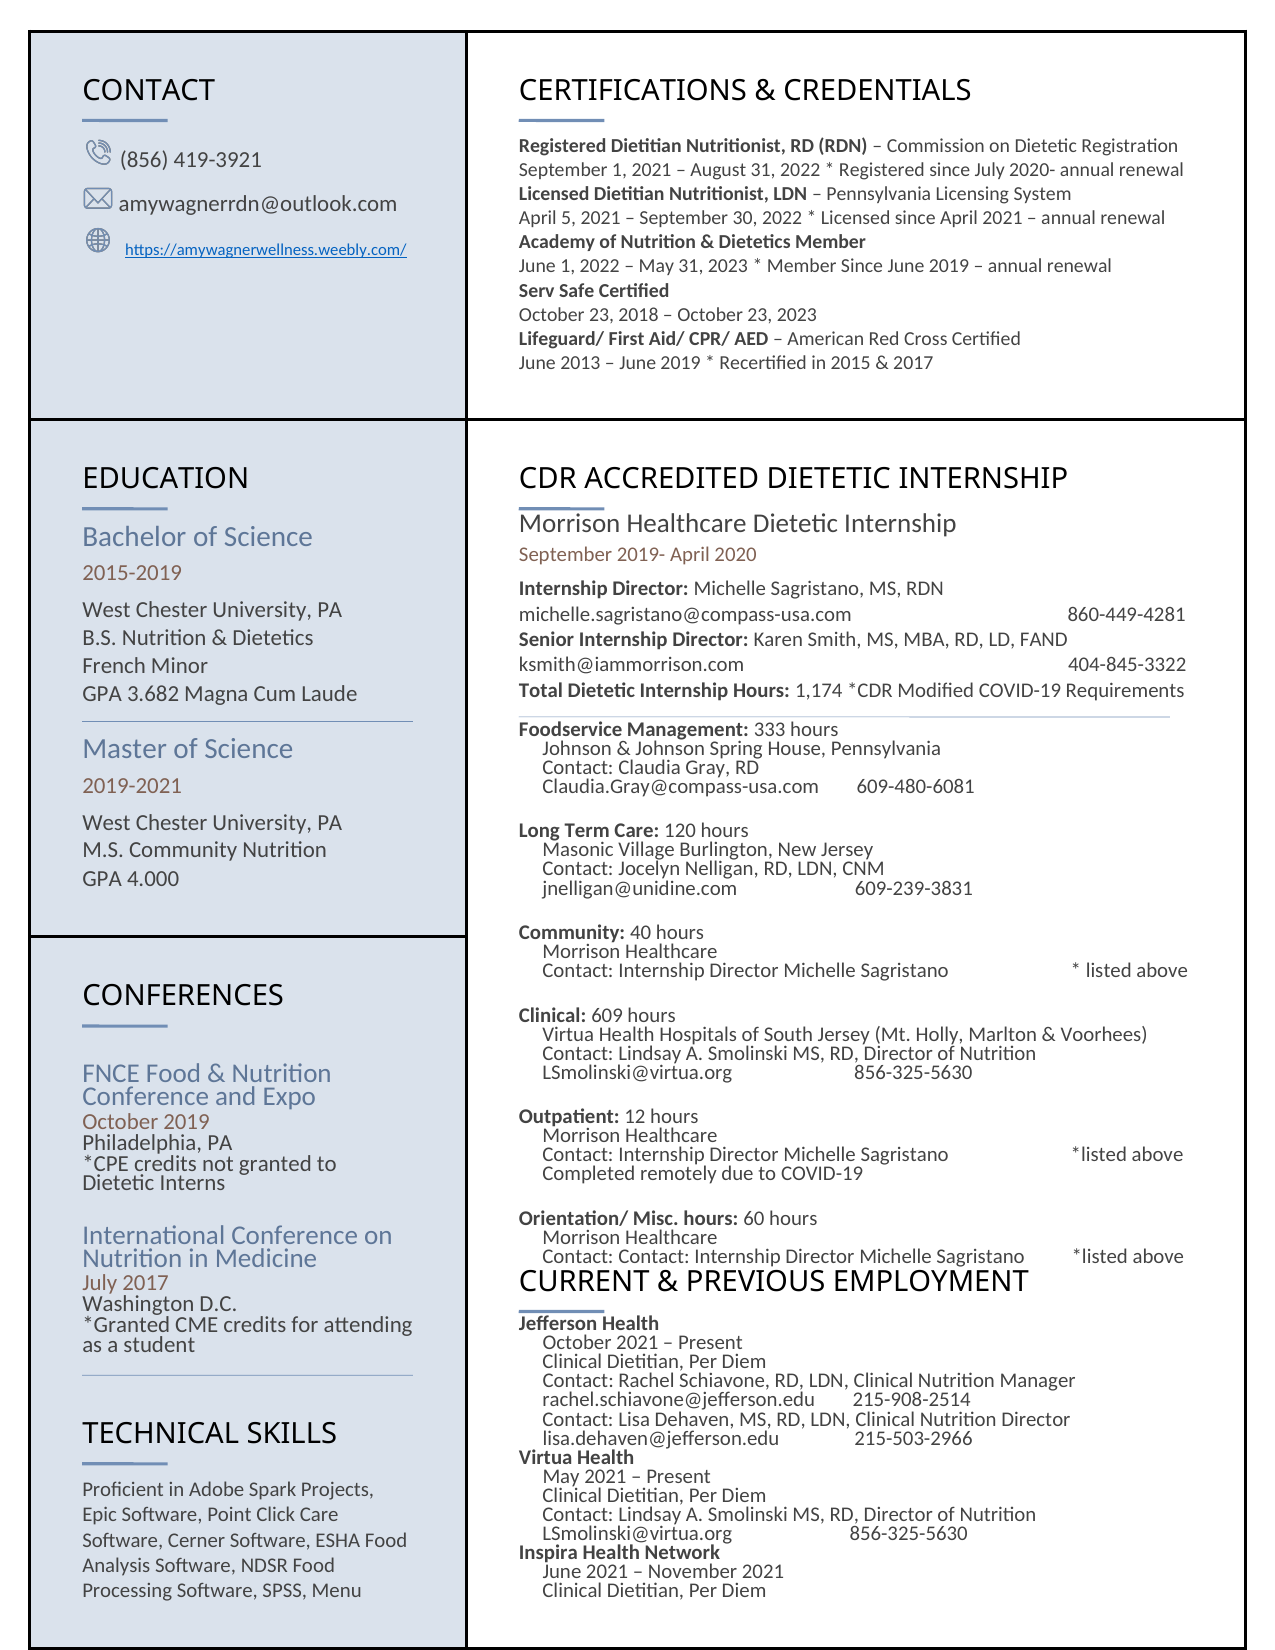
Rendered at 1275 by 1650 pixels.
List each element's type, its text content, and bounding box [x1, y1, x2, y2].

picture [82, 225, 114, 256]
table_cell Bachelor of Science 2015-2019 West Chester University, PA B.S. Nutrition & Dietetics French Minor GPA 3.682 Magna Cum Laude Master of Science 2019-2021 West Chester University, PA M.S. Community Nutrition GPA 4.000 [31, 421, 465, 935]
picture [82, 185, 114, 212]
picture [82, 137, 115, 168]
table_cell CDR Accredited Dietetic Internship Morrison Healthcare Dietetic Internship September 2019- April 2020 Internship Director: Michelle Sagristano, MS, RDN michelle.sagristano@compass-usa.com 860-449-4281 Senior Internship Director: Karen Smith, MS, MBA, RD, LD, FAND ksmith@iammorrison.com 404-845-3322 Total Dietetic Internship Hours: 1,174 *CDR Modified COVID-19 Requirements Foodservice Management: 333 hours Johnson & Johnson Spring House, Pennsylvania Contact: Claudia Gray, RD Claudia.Gray@compass-usa.com 609-480-6081 Long Term Care: 120 hours Masonic Village Burlington, New Jersey Contact: Jocelyn Nelligan, RD, LDN, CNM jnelligan@unidine.com 609-239-3831 Community: 40 hours Morrison Healthcare Contact: Internship Director Michelle Sagristano * listed above Clinical: 609 hours Virtua Health Hospitals of South Jersey (Mt. Holly, Marlton & Voorhees) Contact: Lindsay A. Smolinski MS, RD, Director of Nutrition LSmolinski@virtua.org 856-325-5630 Outpatient: 12 hours Morrison Healthcare Contact: Internship Director Michelle Sagristano *listed above Completed remotely due to COVID-19 Orientation/ Misc. hours: 60 hours Morrison Healthcare Contact: Contact: Internship Director Michelle Sagristano *listed above Current & Previous Employment Jefferson Health October 2021 – Present Clinical Dietitian, Per Diem Contact: Rachel Schiavone, RD, LDN, Clinical Nutrition Manager rachel.schiavone@jefferson.edu 215-908-2514 Contact: Lisa Dehaven, MS, RD, LDN, Clinical Nutrition Director lisa.dehaven@jefferson.edu 215-503-2966 Virtua Health May 2021 – Present Clinical Dietitian, Per Diem Contact: Lindsay A. Smolinski MS, RD, Director of Nutrition LSmolinski@virtua.org 856-325-5630 Inspira Health Network June 2021 – November 2021 Clinical Dietitian, Per Diem Contact: Jessica Cahill, RDN, LD, CSCS, Clinical Nutrition Manager CahillJ@ihn.org 856-912-2295 West Chester University Graduate School, West Chester, Pennsylvania August 2020 – May 2021 Graduate Assistant for WCU Nutrition Department: Social Media & Newsletter Editor Supervisor: Amir Golmohamadi, Ph.D, RD, Associate Professor agolmohamadi@wcupa.edu 610-436-2175 Jefferson Health of Cherry Hill, New Jersey June 2018 – July 2020 Per Diem Food Service Worker/ Hostess Supervisor: Jessica Weaver, Food Service Lead 856-631-3170 West Chester University Aquatics, West Chester, Pennsylvania January 2017 – May 2019 Certified Lifeguard Supervisor: Stephen Mazurek, Pool Manager/ Swim Team Coach smazurek@wcupa.edu 610-436-2947 Pentagon Pools, New Jersey June 2016 – August 2018 Certified Lifeguard Supervisor: Robert Querubin, Pool Manager rjqpool@hotmail.com 609-685-4173 Erlton Swim Club of Cherry Hill, New Jersey June 2013 – August 2017 Certified Lifeguard Supervisor: Amy Devine, Pool Manager ajdshu@comcast.net 215-370-6366 [468, 421, 1244, 1647]
table_cell Certifications & Credentials Registered Dietitian Nutritionist, RD (RDN) – Commission on Dietetic Registration September 1, 2021 – August 31, 2022 * Registered since July 2020- annual renewal Licensed Dietitian Nutritionist, LDN – Pennsylvania Licensing System April 5, 2021 – September 30, 2022 * Licensed since April 2021 – annual renewal Academy of Nutrition & Dietetics Member June 1, 2022 – May 31, 2023 * Member Since June 2019 – annual renewal Serv Safe Certified October 23, 2018 – October 23, 2023 Lifeguard/ First Aid/ CPR/ AED – American Red Cross Certified June 2013 – June 2019 * Recertified in 2015 & 2017 [468, 33, 1244, 418]
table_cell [31, 938, 465, 1647]
table_cell (856) 419-3921 amywagnerrdn@outlook.com https://amywagnerwellness.weebly.com/ [31, 33, 465, 418]
